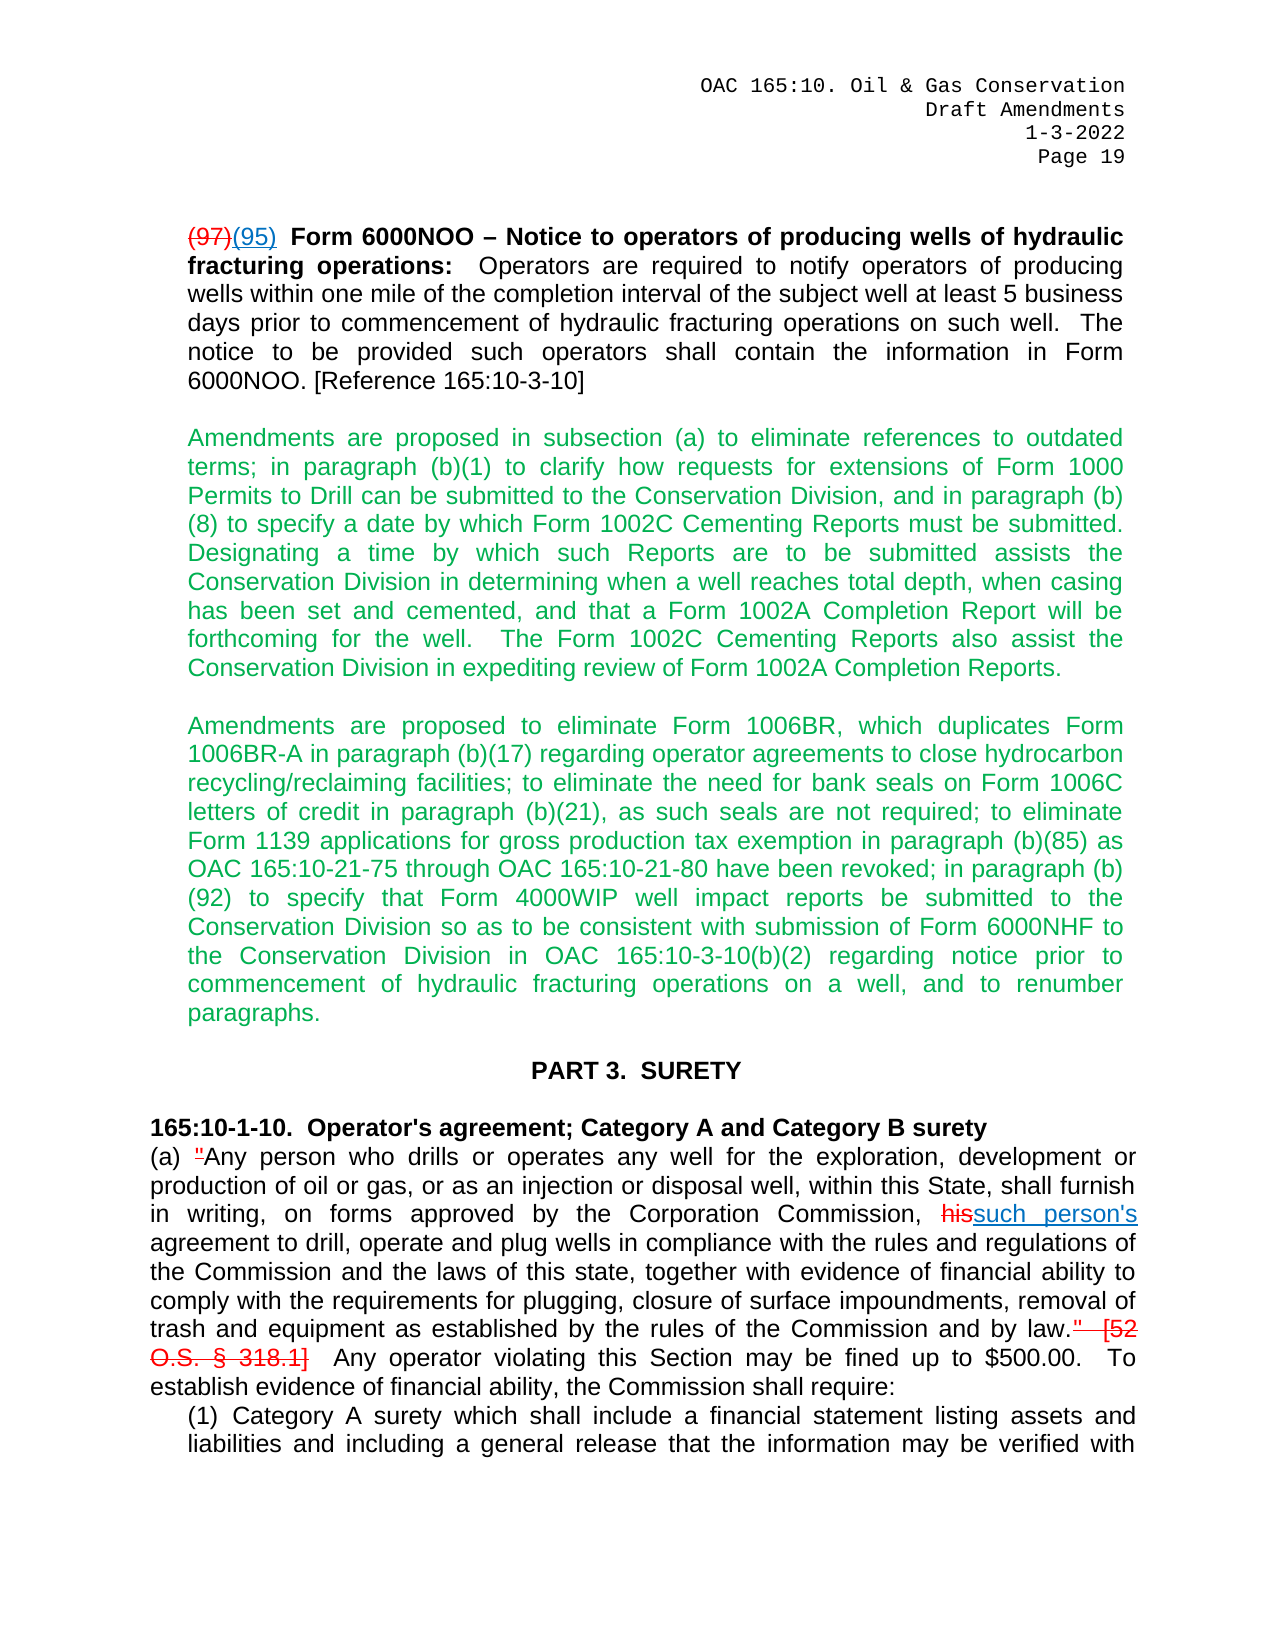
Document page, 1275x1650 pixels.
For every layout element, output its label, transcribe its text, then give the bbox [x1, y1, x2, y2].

text (97)(95) Form 6000NOO – Notice to operators of producing wells of hydraulic fracturing operations: Operators are required to notify operators of producing wells within one mile of the completion interval of the subject well at least 5 business days prior to commencement of hydraulic fracturing operations on such well. The notice to be provided such operators shall contain the information in Form 6000NOO. [Reference 165:10-3-10] [187, 222, 1125, 394]
text Amendments are proposed to eliminate Form 1006BR, which duplicates Form 1006BR-A in paragraph (b)(17) regarding operator agreements to close hydrocarbon recycling/reclaiming facilities; to eliminate the need for bank seals on Form 1006C letters of credit in paragraph (b)(21), as such seals are not required; to eliminate Form 1139 applications for gross production tax exemption in paragraph (b)(85) as OAC 165:10-21-75 through OAC 165:10-21-80 have been revoked; in paragraph (b)(92) to specify that Form 4000WIP well impact reports be submitted to the Conservation Division so as to be consistent with submission of Form 6000NHF to the Conservation Division in OAC 165:10-3-10(b)(2) regarding notice prior to commencement of hydraulic fracturing operations on a well, and to renumber paragraphs. [187, 711, 1125, 1027]
text (a) "Any person who drills or operates any well for the exploration, development or production of oil or gas, or as an injection or disposal well, within this State, shall furnish in writing, on forms approved by the Corporation Commission, hissuch person's agreement to drill, operate and plug wells in compliance with the rules and regulations of the Commission and the laws of this state, together with evidence of financial ability to comply with the requirements for plugging, closure of surface impoundments, removal of trash and equipment as established by the rules of the Commission and by law." [52 O.S. § 318.1] Any operator violating this Section may be fined up to $500.00. To establish evidence of financial ability, the Commission shall require: [150, 1142, 1137, 1401]
text Amendments are proposed in subsection (a) to eliminate references to outdated terms; in paragraph (b)(1) to clarify how requests for extensions of Form 1000 Permits to Drill can be submitted to the Conservation Division, and in paragraph (b)(8) to specify a date by which Form 1002C Cementing Reports must be submitted. Designating a time by which such Reports are to be submitted assists the Conservation Division in determining when a well reaches total depth, when casing has been set and cemented, and that a Form 1002A Completion Report will be forthcoming for the well. The Form 1002C Cementing Reports also assist the Conservation Division in expediting review of Form 1002A Completion Reports. [187, 423, 1125, 682]
text 165:10-1-10. Operator's agreement; Category A and Category B surety [150, 1113, 1137, 1142]
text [187, 1401, 1137, 1458]
text PART 3. SURETY [150, 1056, 1122, 1084]
